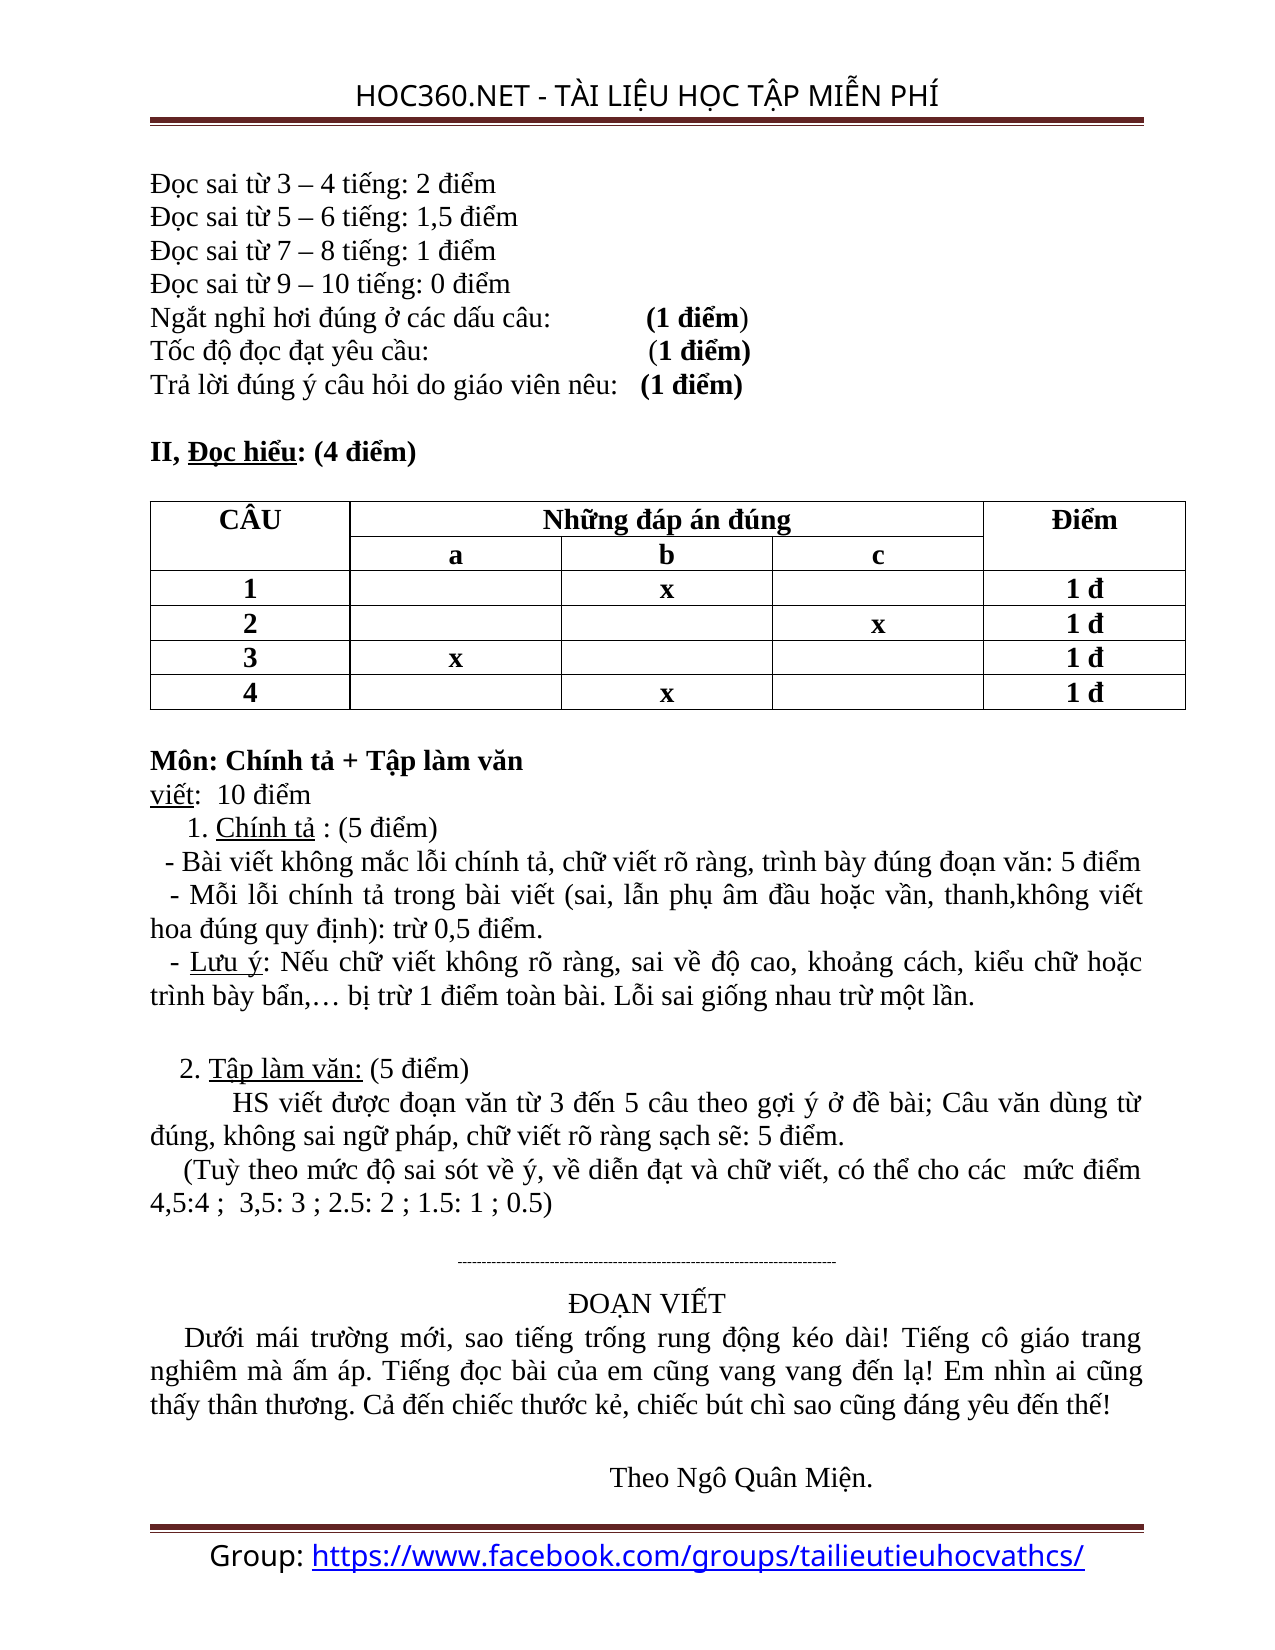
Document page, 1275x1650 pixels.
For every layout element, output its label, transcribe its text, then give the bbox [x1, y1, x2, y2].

text Môn: Chính tả + Tập làm văn [150, 743, 1144, 777]
table_cell [773, 571, 983, 605]
table_cell 4 [151, 675, 349, 709]
table_cell 3 [151, 641, 349, 674]
table_cell 1 đ [984, 606, 1185, 639]
table_cell 1 [151, 571, 349, 605]
table_cell x [351, 641, 561, 674]
text Đọc sai từ 7 – 8 tiếng: 1 điểm [150, 233, 1144, 266]
text Ngắt nghỉ hơi đúng ở các dấu câu: (1 điểm) [150, 300, 1144, 333]
table_cell [773, 641, 983, 674]
table_cell x [562, 675, 772, 709]
table_cell [562, 641, 772, 674]
table_cell 1 đ [984, 675, 1185, 709]
text viết: 10 điểm [150, 777, 1144, 810]
text - Lưu ý: Nếu chữ viết không rõ ràng, sai về độ cao, khoảng cách, kiểu chữ hoặc trình bày bẩn,… bị trừ 1 điểm toàn bài. Lỗi sai giống nhau trừ một lần. [150, 944, 1144, 1012]
text 2. Tập làm văn: (5 điểm) [150, 1051, 1144, 1085]
text Trả lời đúng ý câu hỏi do giáo viên nêu: (1 điểm) [150, 367, 1144, 401]
table_cell [562, 606, 772, 639]
table_header CÂU [151, 502, 349, 570]
text HS viết được đoạn văn từ 3 đến 5 câu theo gợi ý ở đề bài; Câu văn dùng từ đúng, không sai ngữ pháp, chữ viết rõ ràng sạch sẽ: 5 điểm. [150, 1085, 1144, 1152]
text Đọc sai từ 9 – 10 tiếng: 0 điểm [150, 266, 1144, 300]
table_cell x [773, 606, 983, 639]
text II, Đọc hiểu: (4 điểm) [150, 434, 1144, 468]
table_header Điểm [984, 502, 1185, 570]
text Dưới mái trường mới, sao tiếng trống rung động kéo dài! Tiếng cô giáo trang nghiêm mà ấm áp. Tiếng đọc bài của em cũng vang vang đến lạ! Em nhìn ai cũng thấy thân thương. Cả đến chiếc thước kẻ, chiếc bút chì sao cũng đáng yêu đến thế! [150, 1320, 1144, 1420]
table_cell a [351, 537, 561, 570]
text 1. Chính tả : (5 điểm) [150, 810, 1144, 844]
text Đọc sai từ 5 – 6 tiếng: 1,5 điểm [150, 199, 1144, 233]
text - Bài viết không mắc lỗi chính tả, chữ viết rõ ràng, trình bày đúng đoạn văn: 5 điểm [150, 844, 1144, 877]
table_cell x [562, 571, 772, 605]
text ------------------------------------------------------------------------------ [150, 1253, 1144, 1269]
text Theo Ngô Quân Miện. [150, 1460, 1144, 1493]
table_cell 1 đ [984, 641, 1185, 674]
text - Mỗi lỗi chính tả trong bài viết (sai, lẫn phụ âm đầu hoặc vần, thanh,không viết hoa đúng quy định): trừ 0,5 điểm. [150, 877, 1144, 944]
table_cell 1 đ [984, 571, 1185, 605]
table_cell c [773, 537, 983, 570]
table_cell [351, 571, 561, 605]
text Đọc sai từ 3 – 4 tiếng: 2 điểm [150, 166, 1144, 199]
table_cell [773, 675, 983, 709]
text Tốc độ đọc đạt yêu cầu: (1 điểm) [150, 333, 1144, 367]
table_cell b [562, 537, 772, 570]
table_cell 2 [151, 606, 349, 639]
text (Tuỳ theo mức độ sai sót về ý, về diễn đạt và chữ viết, có thể cho các mức điểm 4,5:4 ; 3,5: 3 ; 2.5: 2 ; 1.5: 1 ; 0.5) [150, 1152, 1144, 1219]
table_cell [351, 606, 561, 639]
text ĐOẠN VIẾT [150, 1286, 1144, 1320]
table_header Những đáp án đúng [351, 502, 983, 536]
table_cell [351, 675, 561, 709]
